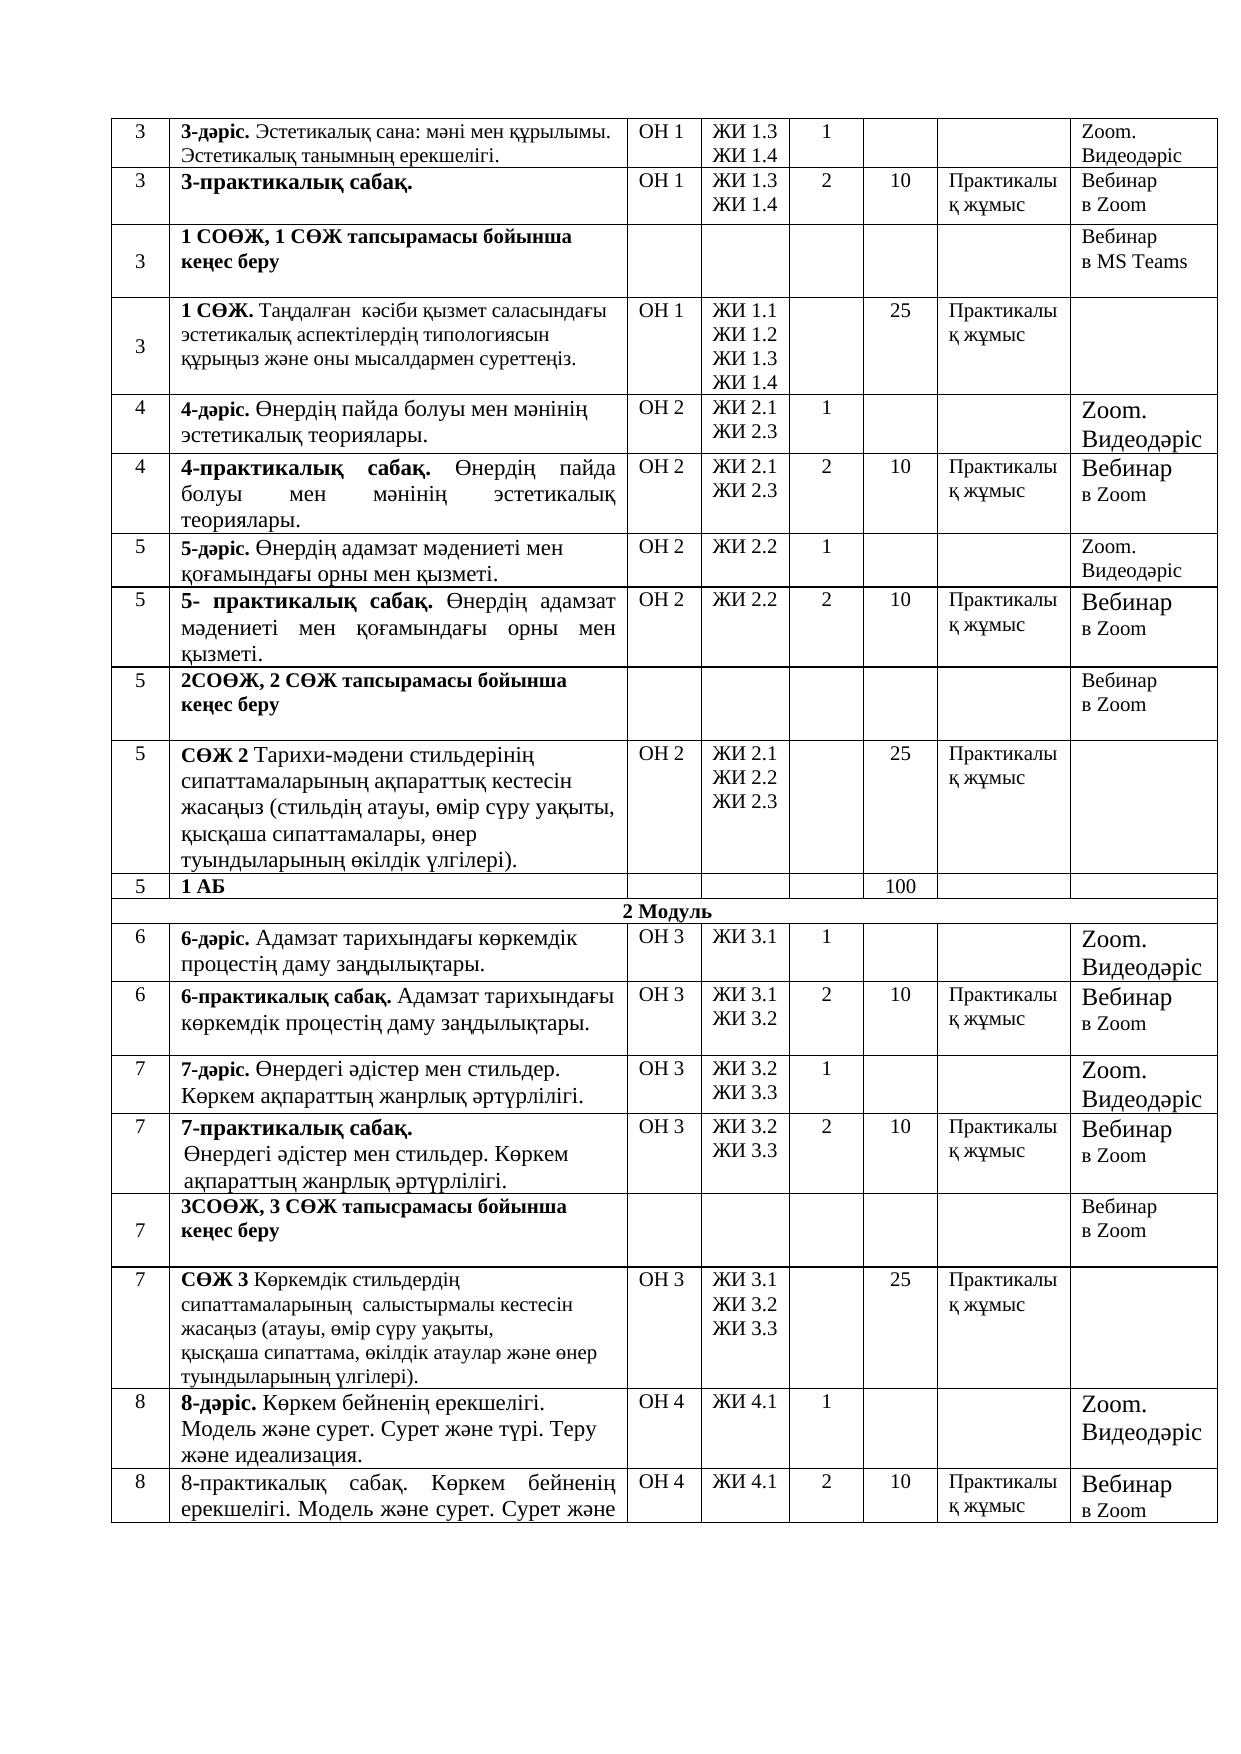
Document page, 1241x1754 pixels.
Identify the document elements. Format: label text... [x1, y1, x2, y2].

table_cell 8 [112, 1469, 169, 1522]
table_cell [864, 668, 937, 740]
table_cell ОН 1 [628, 298, 701, 394]
table_cell 1 СӨЖ. Таңдалған кәсіби қызмет саласындағы эстетикалық аспектілердің типологиясын құрыңыз және оны мысалдармен суреттеңіз. [170, 298, 627, 394]
table_cell Вебинар в MS Teams [1071, 225, 1217, 297]
table_cell ЖИ 4.1 [702, 1389, 789, 1468]
table_cell [864, 1194, 937, 1266]
table_cell 5 [112, 741, 169, 872]
table_cell СӨЖ 3 Көркемдік стильдердің сипаттамаларының салыстырмалы кестесін жасаңыз (атауы, өмір сүру уақыты, қысқаша сипаттама, өкілдік атаулар және өнер туындыларының үлгілері). [170, 1268, 627, 1388]
table_cell 10 [864, 454, 937, 533]
table_cell Практикалық жұмыс [938, 982, 1070, 1054]
table_cell 7-дәріс. Өнердегі әдістер мен стильдер. Көркем ақпараттың жанрлық әртүрлілігі. [170, 1056, 627, 1113]
table_cell 10 [864, 588, 937, 666]
table_cell 3СОӨЖ, 3 СӨЖ тапысрамасы бойынша кеңес беру [170, 1194, 627, 1266]
table_cell 5-дәріс. Өнердің адамзат мәдениеті мен қоғамындағы орны мен қызметі. [170, 534, 627, 586]
table_cell 2 [790, 454, 863, 533]
table_cell 7 [112, 1268, 169, 1388]
table_cell 3 [112, 225, 169, 297]
table_cell ОН 4 [628, 1389, 701, 1468]
table_cell [790, 874, 863, 898]
table_cell [864, 1389, 937, 1468]
table_cell [1071, 1056, 1217, 1113]
table_cell 1 АБ [170, 874, 627, 898]
table_cell ЖИ 2.1 ЖИ 2.2 ЖИ 2.3 [702, 741, 789, 872]
table_cell 3 [112, 168, 169, 223]
table_cell 25 [864, 298, 937, 394]
table_cell [864, 534, 937, 586]
table_cell 2 [790, 1469, 863, 1522]
table_cell 10 [864, 1469, 937, 1522]
table_cell [790, 1194, 863, 1266]
table_cell 4-дәріс. Өнердің пайда болуы мен мәнінің эстетикалық теориялары. [170, 395, 627, 452]
table_cell [1071, 1389, 1217, 1468]
table_cell Вебинар в Zoom [1071, 168, 1217, 223]
table_cell [864, 1056, 937, 1113]
table_cell Практикалық жұмыс [938, 1469, 1070, 1522]
table_cell Практикалық жұмыс [938, 741, 1070, 872]
table_cell 7 [112, 1056, 169, 1113]
table_cell 3-дәріс. Эстетикалық сана: мәні мен құрылымы. Эстетикалық танымның ерекшелігі. [170, 119, 627, 167]
table_cell 1 [790, 534, 863, 586]
table_cell 2 [790, 168, 863, 223]
table_cell СӨЖ 2 Тарихи-мәдени стильдерінің сипаттамаларының ақпараттық кестесін жасаңыз (стильдің атауы, өмір сүру уақыты, қысқаша сипаттамалары, өнер туындыларының өкілдік үлгілері). [170, 741, 627, 872]
table_cell [1071, 1469, 1217, 1522]
table_cell 1 [790, 1389, 863, 1468]
table_cell ЖИ 4.1 [702, 1469, 789, 1522]
table_cell ОН 3 [628, 924, 701, 981]
table_cell 100 [864, 874, 937, 898]
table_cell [170, 1469, 627, 1522]
table_cell 3 [112, 119, 169, 167]
table_cell ЖИ 3.1 [702, 924, 789, 981]
table_cell [938, 1056, 1070, 1113]
table_cell [702, 668, 789, 740]
table_cell [938, 874, 1070, 898]
table_cell 6 [112, 924, 169, 981]
table_cell 2 Модуль [112, 899, 1217, 923]
table_cell ЖИ 2.1 ЖИ 2.3 [702, 395, 789, 452]
table_cell 2 [790, 1114, 863, 1193]
table_cell [702, 1194, 789, 1266]
table_cell ЖИ 1.3 ЖИ 1.4 [702, 119, 789, 167]
table_cell [628, 668, 701, 740]
table_cell [938, 534, 1070, 586]
table_cell [1071, 1114, 1217, 1193]
table_cell 2СОӨЖ, 2 СӨЖ тапсырамасы бойынша кеңес беру [170, 668, 627, 740]
table_cell ЖИ 3.2 ЖИ 3.3 [702, 1114, 789, 1193]
table_cell 5 [112, 874, 169, 898]
table_cell [938, 225, 1070, 297]
table_cell 1 [790, 924, 863, 981]
table_cell [938, 1194, 1070, 1266]
table_cell [938, 395, 1070, 452]
table_cell [938, 924, 1070, 981]
table_cell ЖИ 1.3 ЖИ 1.4 [702, 168, 789, 223]
table_cell ОН 2 [628, 534, 701, 586]
table_cell [702, 225, 789, 297]
table_cell ОН 2 [628, 454, 701, 533]
table_cell [938, 119, 1070, 167]
table_cell 7 [112, 1114, 169, 1193]
table_cell ОН 1 [628, 119, 701, 167]
table_cell [864, 395, 937, 452]
table_cell 4-практикалық сабақ. Өнердің пайда болуы мен мәнінің эстетикалық теориялары. [170, 454, 627, 533]
table_cell Практикалық жұмыс [938, 1268, 1070, 1388]
table_cell 7-практикалық сабақ. Өнердегі әдістер мен стильдер. Көркем ақпараттың жанрлық әртүрлілігі. [170, 1114, 627, 1193]
table_cell Практикалық жұмыс [938, 298, 1070, 394]
table_cell [1071, 588, 1217, 666]
table_cell 8 [112, 1389, 169, 1468]
table_cell Вебинар в Zoom [1071, 668, 1217, 740]
table_cell ЖИ 3.2 ЖИ 3.3 [702, 1056, 789, 1113]
table_cell 5- практикалық сабақ. Өнердің адамзат мәдениеті мен қоғамындағы орны мен қызметі. [170, 588, 627, 666]
table_cell Практикалық жұмыс [938, 1114, 1070, 1193]
table_cell [702, 874, 789, 898]
table_cell Zoom. Видеодәріс [1071, 119, 1217, 167]
table_cell 4 [112, 395, 169, 452]
table_cell Практикалық жұмыс [938, 168, 1070, 223]
table_cell 1 [790, 1056, 863, 1113]
table_cell [790, 225, 863, 297]
table_cell 5 [112, 588, 169, 666]
table_cell 10 [864, 982, 937, 1054]
table_cell Практикалық жұмыс [938, 454, 1070, 533]
table_cell 25 [864, 1268, 937, 1388]
table_cell ОН 1 [628, 168, 701, 223]
table_cell ОН 3 [628, 1056, 701, 1113]
table_cell [864, 119, 937, 167]
table_cell ОН 4 [628, 1469, 701, 1522]
table_cell 3-практикалық сабақ. [170, 168, 627, 223]
table_cell [1071, 741, 1217, 872]
table_cell ЖИ 2.2 [702, 534, 789, 586]
table_cell [1071, 395, 1217, 452]
table_cell [628, 225, 701, 297]
table_cell [1071, 924, 1217, 981]
table_cell 3 [112, 298, 169, 394]
table_cell Практикалық жұмыс [938, 588, 1070, 666]
table_cell [790, 1268, 863, 1388]
table_cell 1 СОӨЖ, 1 СӨЖ тапсырамасы бойынша кеңес беру [170, 225, 627, 297]
table_cell 1 [790, 395, 863, 452]
table_cell [938, 668, 1070, 740]
table_cell ОН 2 [628, 395, 701, 452]
table_cell 6-практикалық сабақ. Адамзат тарихындағы көркемдік процестің даму заңдылықтары. [170, 982, 627, 1054]
table_cell [790, 741, 863, 872]
table_cell [790, 668, 863, 740]
table_cell 10 [864, 168, 937, 223]
table_cell [864, 225, 937, 297]
table_cell Вебинар в Zoom [1071, 1194, 1217, 1266]
table_cell 25 [864, 741, 937, 872]
table_cell 5 [112, 668, 169, 740]
table_cell Zoom. Видеодәріс [1071, 534, 1217, 586]
table_cell [864, 924, 937, 981]
table_cell [790, 298, 863, 394]
table_cell ОН 3 [628, 1114, 701, 1193]
table_cell 2 [790, 982, 863, 1054]
table_cell 5 [112, 534, 169, 586]
table_cell 1 [790, 119, 863, 167]
table_cell [1071, 874, 1217, 898]
table_cell 8-дәріс. Көркем бейненің ерекшелігі. Модель және сурет. Сурет және түрі. Теру және идеализация. [170, 1389, 627, 1468]
table_cell ОН 2 [628, 588, 701, 666]
table_cell ЖИ 3.1 ЖИ 3.2 ЖИ 3.3 [702, 1268, 789, 1388]
table_cell [1071, 454, 1217, 533]
table_cell [938, 1389, 1070, 1468]
table_cell 4 [112, 454, 169, 533]
table_cell ЖИ 2.1 ЖИ 2.3 [702, 454, 789, 533]
table_cell 6-дәріс. Адамзат тарихындағы көркемдік процестің даму заңдылықтары. [170, 924, 627, 981]
table_cell ОН 3 [628, 982, 701, 1054]
table_cell ОН 2 [628, 741, 701, 872]
table_cell ОН 3 [628, 1268, 701, 1388]
table_cell 7 [112, 1194, 169, 1266]
table_cell [1071, 982, 1217, 1054]
table_cell 10 [864, 1114, 937, 1193]
table_cell [628, 1194, 701, 1266]
table_cell 2 [790, 588, 863, 666]
table_cell 6 [112, 982, 169, 1054]
table_cell [1071, 1268, 1217, 1388]
table_cell [628, 874, 701, 898]
table_cell ЖИ 1.1 ЖИ 1.2 ЖИ 1.3 ЖИ 1.4 [702, 298, 789, 394]
table_cell ЖИ 2.2 [702, 588, 789, 666]
table_cell [1071, 298, 1217, 394]
table_cell ЖИ 3.1 ЖИ 3.2 [702, 982, 789, 1054]
